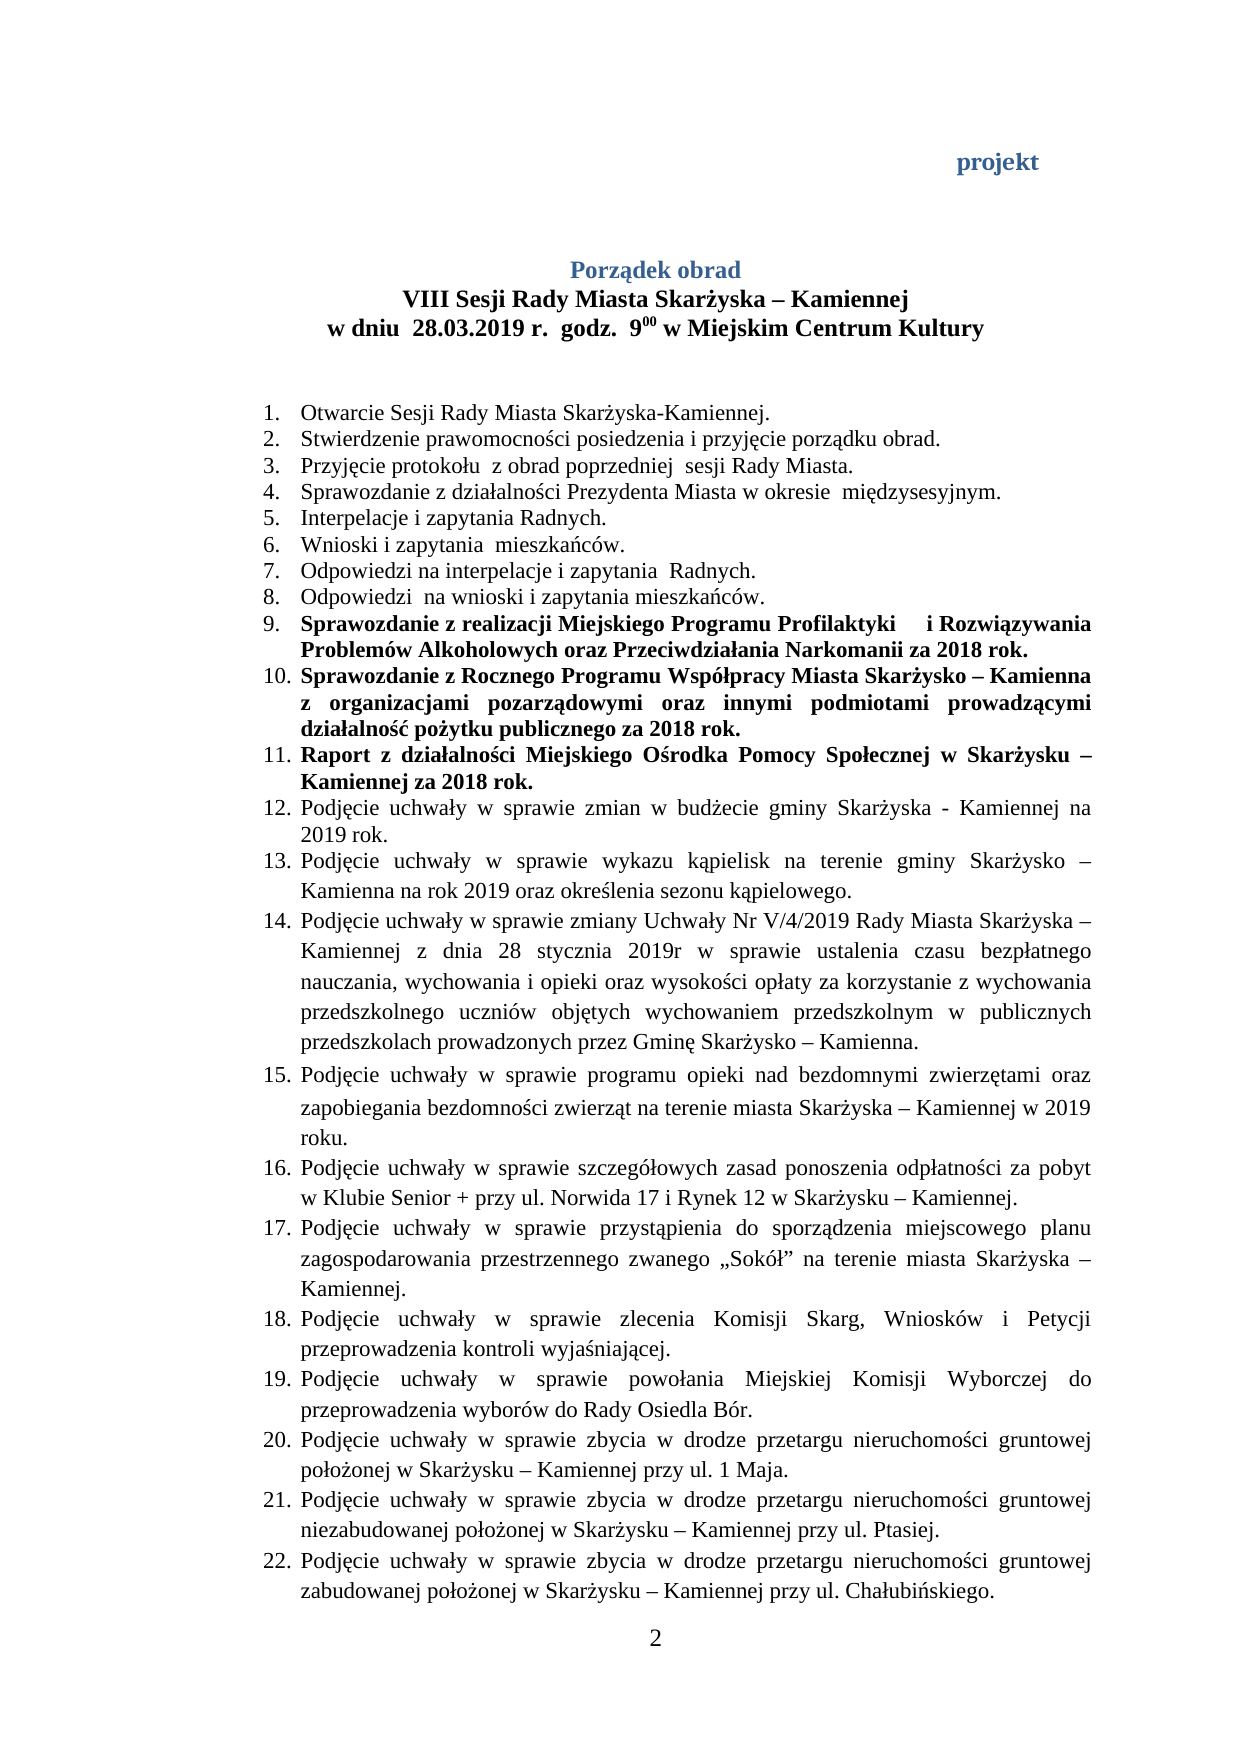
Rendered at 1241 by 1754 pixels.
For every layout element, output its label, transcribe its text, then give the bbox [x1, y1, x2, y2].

list Podjęcie uchwały w sprawie zbycia w drodze przetargu nieruchomości gruntowej niezabudowanej położonej w Skarżysku – Kamiennej przy ul. Ptasiej. [263, 1486, 1092, 1543]
list Interpelacje i zapytania Radnych. [263, 504, 1092, 531]
list Podjęcie uchwały w sprawie szczegółowych zasad ponoszenia odpłatności za pobyt w Klubie Senior + przy ul. Norwida 17 i Rynek 12 w Skarżysku – Kamiennej. [263, 1154, 1092, 1211]
list Otwarcie Sesji Rady Miasta Skarżyska-Kamiennej. [263, 399, 1092, 425]
text VIII Sesji Rady Miasta Skarżyska – Kamiennej [218, 284, 1092, 313]
list Raport z działalności Miejskiego Ośrodka Pomocy Społecznej w Skarżysku – Kamiennej za 2018 rok. [263, 742, 1092, 794]
list Podjęcie uchwały w sprawie zbycia w drodze przetargu nieruchomości gruntowej położonej w Skarżysku – Kamiennej przy ul. 1 Maja. [263, 1426, 1092, 1482]
list Podjęcie uchwały w sprawie zbycia w drodze przetargu nieruchomości gruntowej zabudowanej położonej w Skarżysku – Kamiennej przy ul. Chałubińskiego. [263, 1547, 1092, 1603]
list Podjęcie uchwały w sprawie powołania Miejskiej Komisji Wyborczej do przeprowadzenia wyborów do Rady Osiedla Bór. [263, 1365, 1092, 1422]
list Wnioski i zapytania mieszkańców. [263, 531, 1092, 557]
list Podjęcie uchwały w sprawie programu opieki nad bezdomnymi zwierzętami oraz zapobiegania bezdomności zwierząt na terenie miasta Skarżyska – Kamiennej w 2019 roku. [263, 1058, 1092, 1150]
text w dniu 28.03.2019 r. godz. 900 w Miejskim Centrum Kultury [218, 313, 1092, 341]
list Sprawozdanie z działalności Prezydenta Miasta w okresie międzysesyjnym. [263, 478, 1092, 504]
list Podjęcie uchwały w sprawie zmian w budżecie gminy Skarżyska - Kamiennej na 2019 rok. [263, 794, 1092, 847]
subtitle Porządek obrad [218, 255, 1092, 284]
list Podjęcie uchwały w sprawie wykazu kąpielisk na terenie gminy Skarżysko – Kamienna na rok 2019 oraz określenia sezonu kąpielowego. [263, 847, 1092, 903]
list Przyjęcie protokołu z obrad poprzedniej sesji Rady Miasta. [263, 452, 1092, 478]
list Sprawozdanie z Rocznego Programu Współpracy Miasta Skarżysko – Kamienna z organizacjami pozarządowymi oraz innymi podmiotami prowadzącymi działalność pożytku publicznego za 2018 rok. [263, 662, 1092, 742]
subtitle projekt [956, 148, 1092, 176]
list Odpowiedzi na wnioski i zapytania mieszkańców. [263, 583, 1092, 610]
list Stwierdzenie prawomocności posiedzenia i przyjęcie porządku obrad. [263, 425, 1092, 452]
list Podjęcie uchwały w sprawie zmiany Uchwały Nr V/4/2019 Rady Miasta Skarżyska – Kamiennej z dnia 28 stycznia 2019r w sprawie ustalenia czasu bezpłatnego nauczania, wychowania i opieki oraz wysokości opłaty za korzystanie z wychowania przedszkolnego uczniów objętych wychowaniem przedszkolnym w publicznych przedszkolach prowadzonych przez Gminę Skarżysko – Kamienna. [263, 907, 1092, 1054]
list Podjęcie uchwały w sprawie przystąpienia do sporządzenia miejscowego planu zagospodarowania przestrzennego zwanego „Sokół” na terenie miasta Skarżyska – Kamiennej. [263, 1214, 1092, 1301]
list Podjęcie uchwały w sprawie zlecenia Komisji Skarg, Wniosków i Petycji przeprowadzenia kontroli wyjaśniającej. [263, 1305, 1092, 1362]
list Sprawozdanie z realizacji Miejskiego Programu Profilaktyki i Rozwiązywania Problemów Alkoholowych oraz Przeciwdziałania Narkomanii za 2018 rok. [263, 610, 1092, 662]
list Odpowiedzi na interpelacje i zapytania Radnych. [263, 557, 1092, 583]
